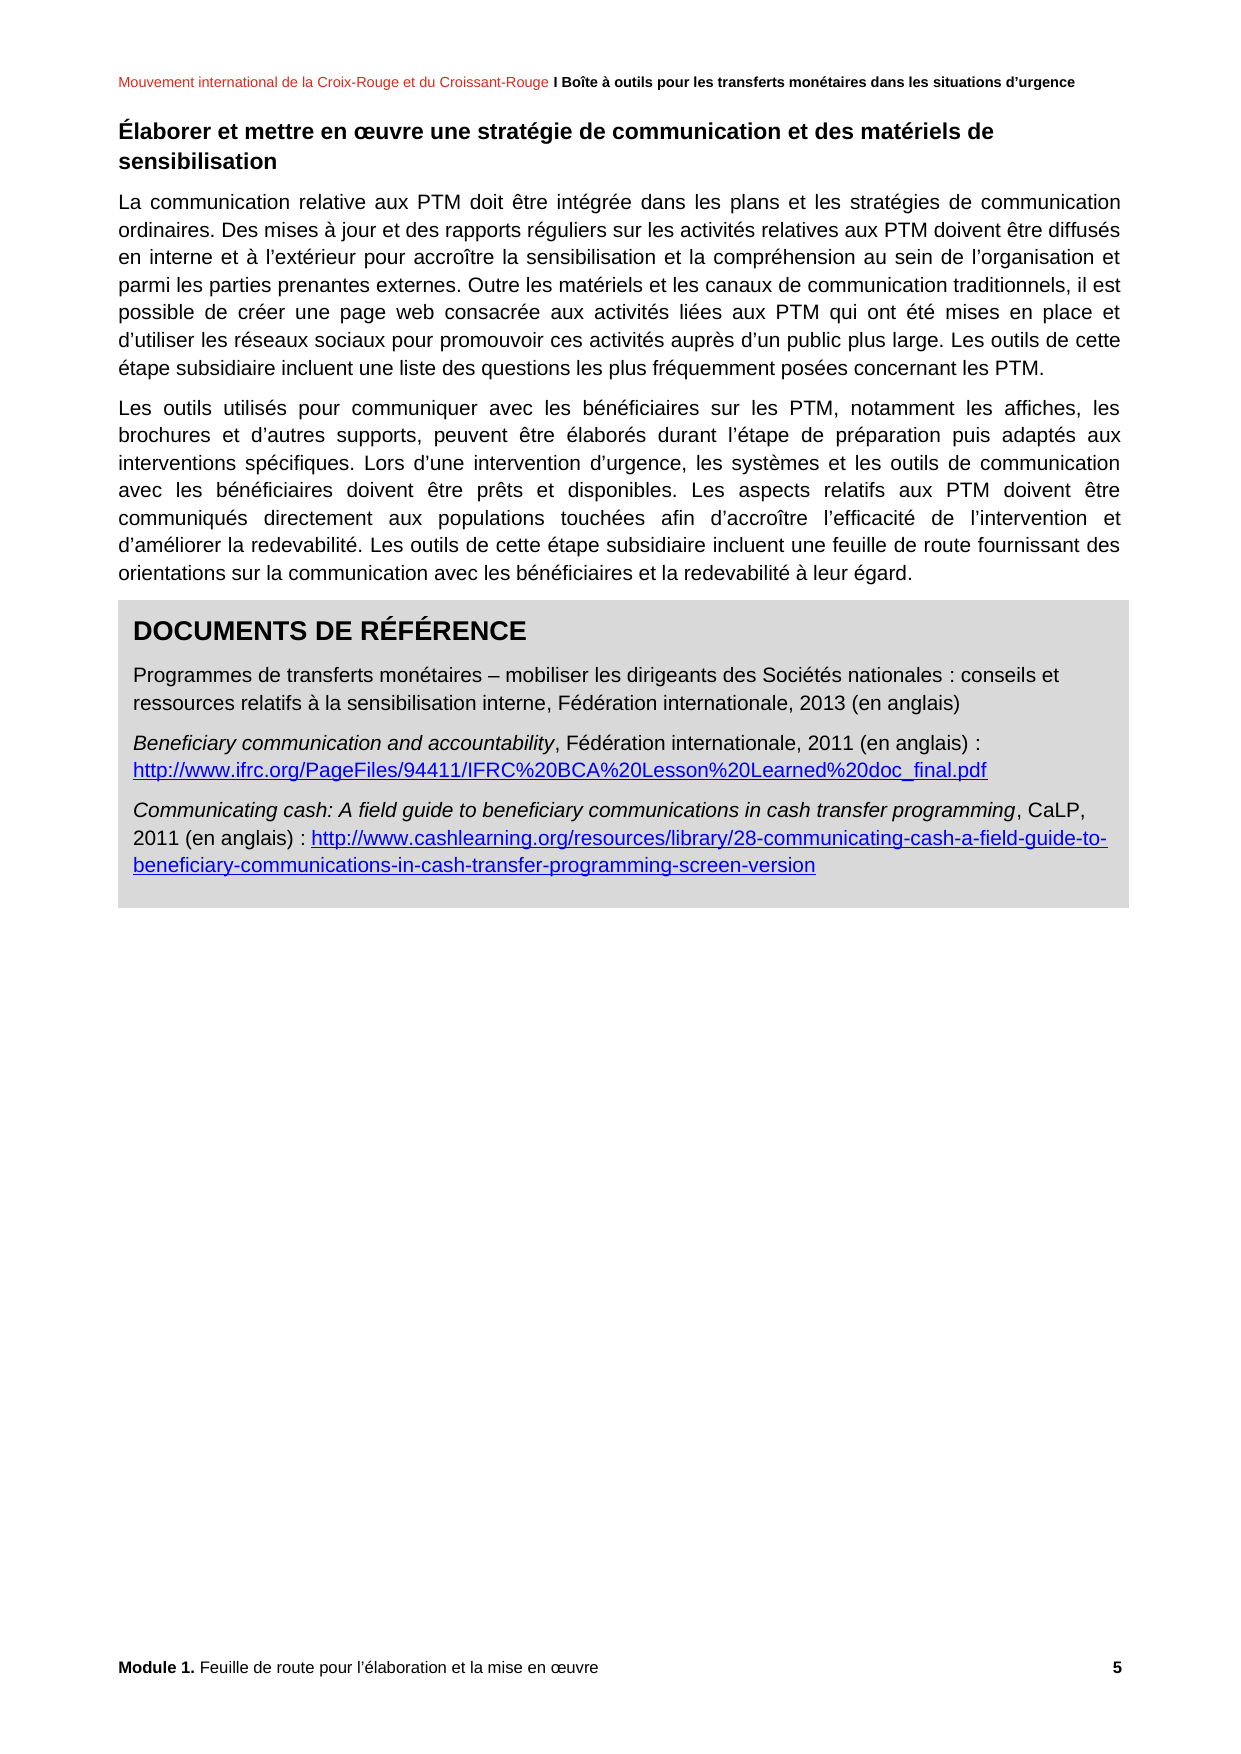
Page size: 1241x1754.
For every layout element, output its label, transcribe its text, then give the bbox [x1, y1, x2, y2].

text Les outils utilisés pour communiquer avec les bénéficiaires sur les PTM, notamment les affiches, les brochures et d’autres supports, peuvent être élaborés durant l’étape de préparation puis adaptés aux interventions spécifiques. Lors d’une intervention d’urgence, les systèmes et les outils de communication avec les bénéficiaires doivent être prêts et disponibles. Les aspects relatifs aux PTM doivent être communiqués directement aux populations touchées afin d’accroître l’efficacité de l’intervention et d’améliorer la redevabilité. Les outils de cette étape subsidiaire incluent une feuille de route fournissant des orientations sur la communication avec les bénéficiaires et la redevabilité à leur égard. [118, 396, 1122, 585]
table_header DOCUMENTS DE RÉFÉRENCE Programmes de transferts monétaires – mobiliser les dirigeants des Sociétés nationales : conseils et ressources relatifs à la sensibilisation interne, Fédération internationale, 2013 (en anglais) Beneficiary communication and accountability, Fédération internationale, 2011 (en anglais) : http://www.ifrc.org/PageFiles/94411/IFRC%20BCA%20Lesson%20Learned%20doc_final.pdf Communicating cash: A field guide to beneficiary communications in cash transfer programming, CaLP, 2011 (en anglais) : http://www.cashlearning.org/resources/library/28-communicating-cash-a-field-guide-to-beneficiary-communications-in-cash-transfer-programming-screen-version [118, 600, 1129, 908]
subtitle Élaborer et mettre en œuvre une stratégie de communication et des matériels de sensibilisation [118, 118, 1122, 175]
text La communication relative aux PTM doit être intégrée dans les plans et les stratégies de communication ordinaires. Des mises à jour et des rapports réguliers sur les activités relatives aux PTM doivent être diffusés en interne et à l’extérieur pour accroître la sensibilisation et la compréhension au sein de l’organisation et parmi les parties prenantes externes. Outre les matériels et les canaux de communication traditionnels, il est possible de créer une page web consacrée aux activités liées aux PTM qui ont été mises en place et d’utiliser les réseaux sociaux pour promouvoir ces activités auprès d’un public plus large. Les outils de cette étape subsidiaire incluent une liste des questions les plus fréquemment posées concernant les PTM. [118, 190, 1122, 381]
